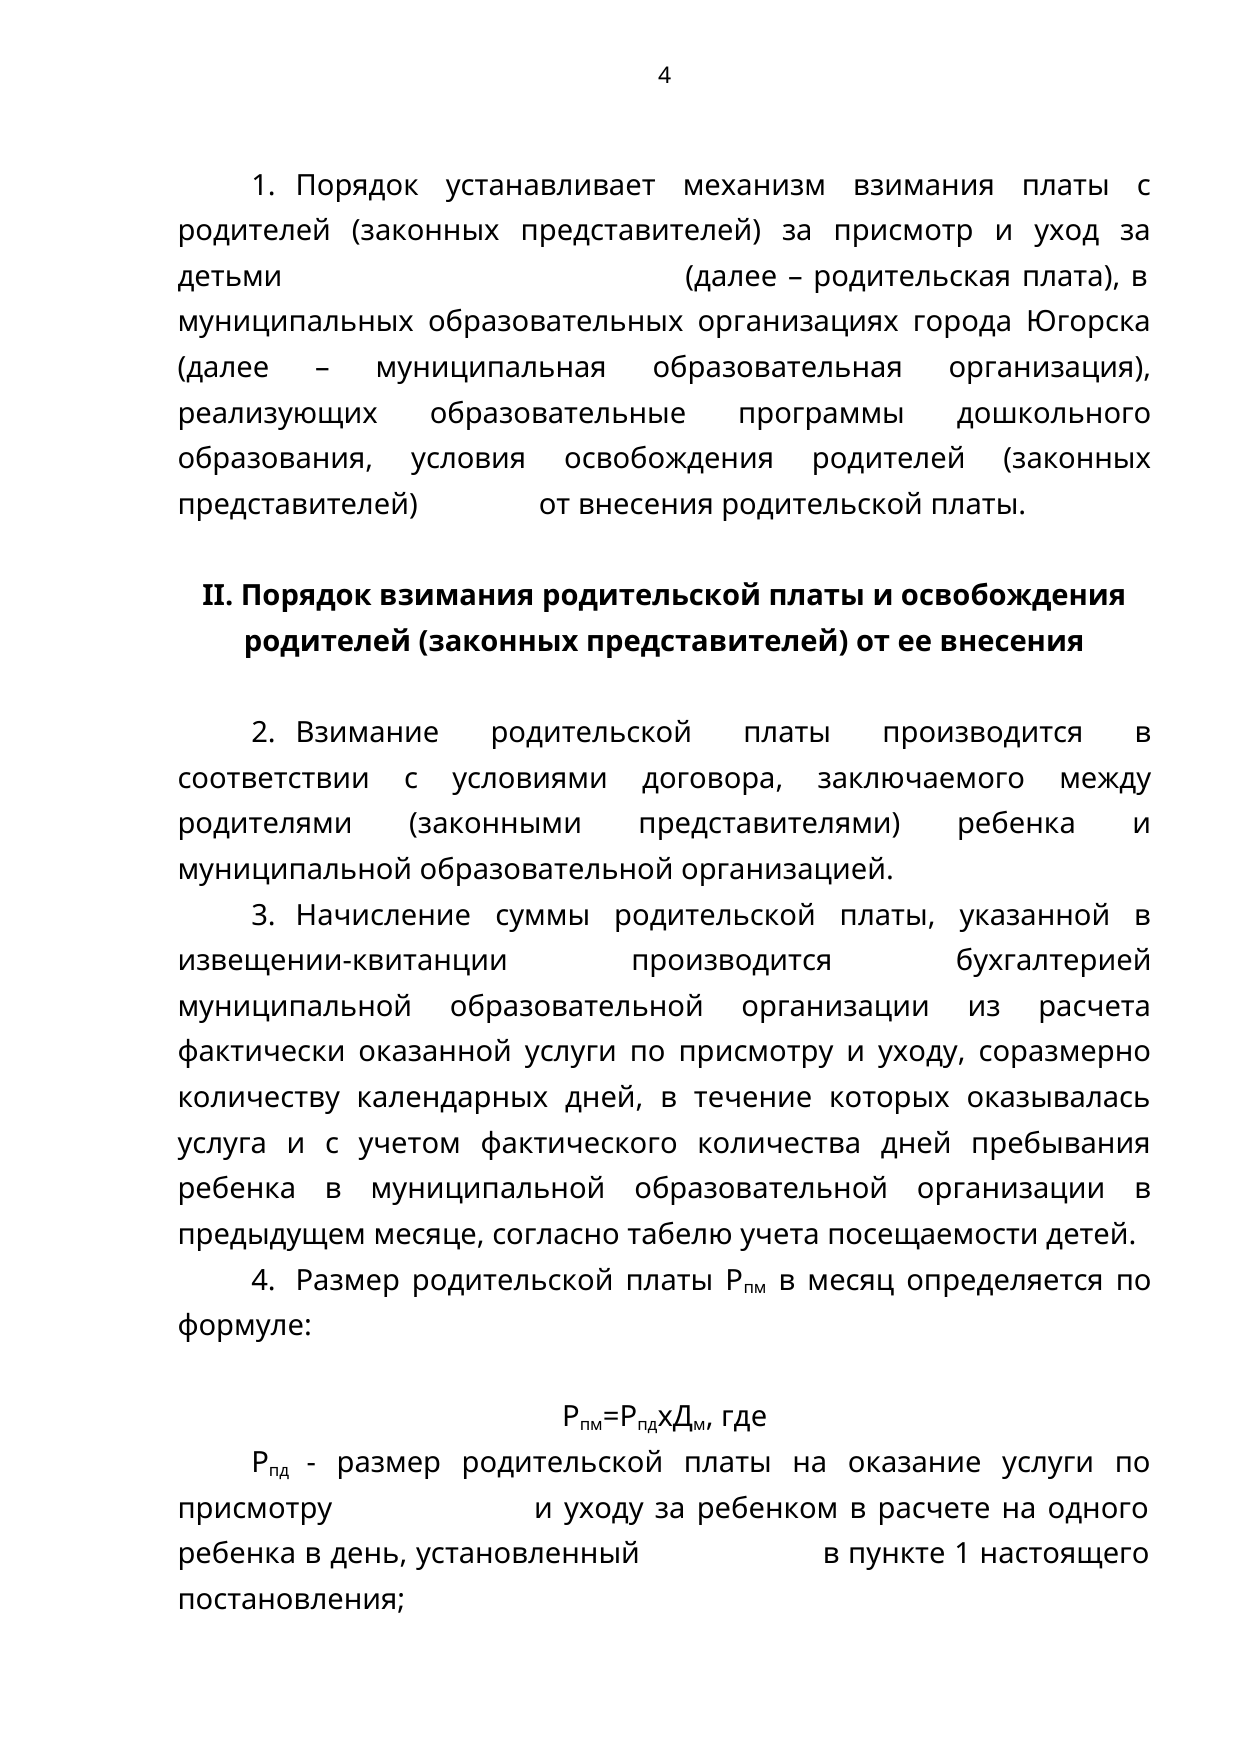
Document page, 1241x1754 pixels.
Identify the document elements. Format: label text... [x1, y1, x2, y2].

text Рпм=РпдхДм, где [177, 1396, 1152, 1435]
list Порядок устанавливает механизм взимания платы с родителей (законных представителей) за присмотр и уход за детьми (далее – родительская плата), в муниципальных образовательных организациях города Югорска (далее – муниципальная образовательная организация), реализующих образовательные программы дошкольного образования, условия освобождения родителей (законных представителей) от внесения родительской платы. [177, 164, 1152, 523]
text Рпд - размер родительской платы на оказание услуги по присмотру и уходу за ребенком в расчете на одного ребенка в день, установленный в пункте 1 настоящего постановления; [177, 1441, 1152, 1618]
list Размер родительской платы Рпм в месяц определяется по формуле: [177, 1259, 1152, 1344]
text II. Порядок взимания родительской платы и освобождения родителей (законных представителей) от ее внесения [177, 574, 1152, 660]
list Начисление суммы родительской платы, указанной в извещении-квитанции производится бухгалтерией муниципальной образовательной организации из расчета фактически оказанной услуги по присмотру и уходу, соразмерно количеству календарных дней, в течение которых оказывалась услуга и с учетом фактического количества дней пребывания ребенка в муниципальной образовательной организации в предыдущем месяце, согласно табелю учета посещаемости детей. [177, 894, 1152, 1253]
list Взимание родительской платы производится в соответствии с условиями договора, заключаемого между родителями (законными представителями) ребенка и муниципальной образовательной организацией. [177, 711, 1152, 888]
